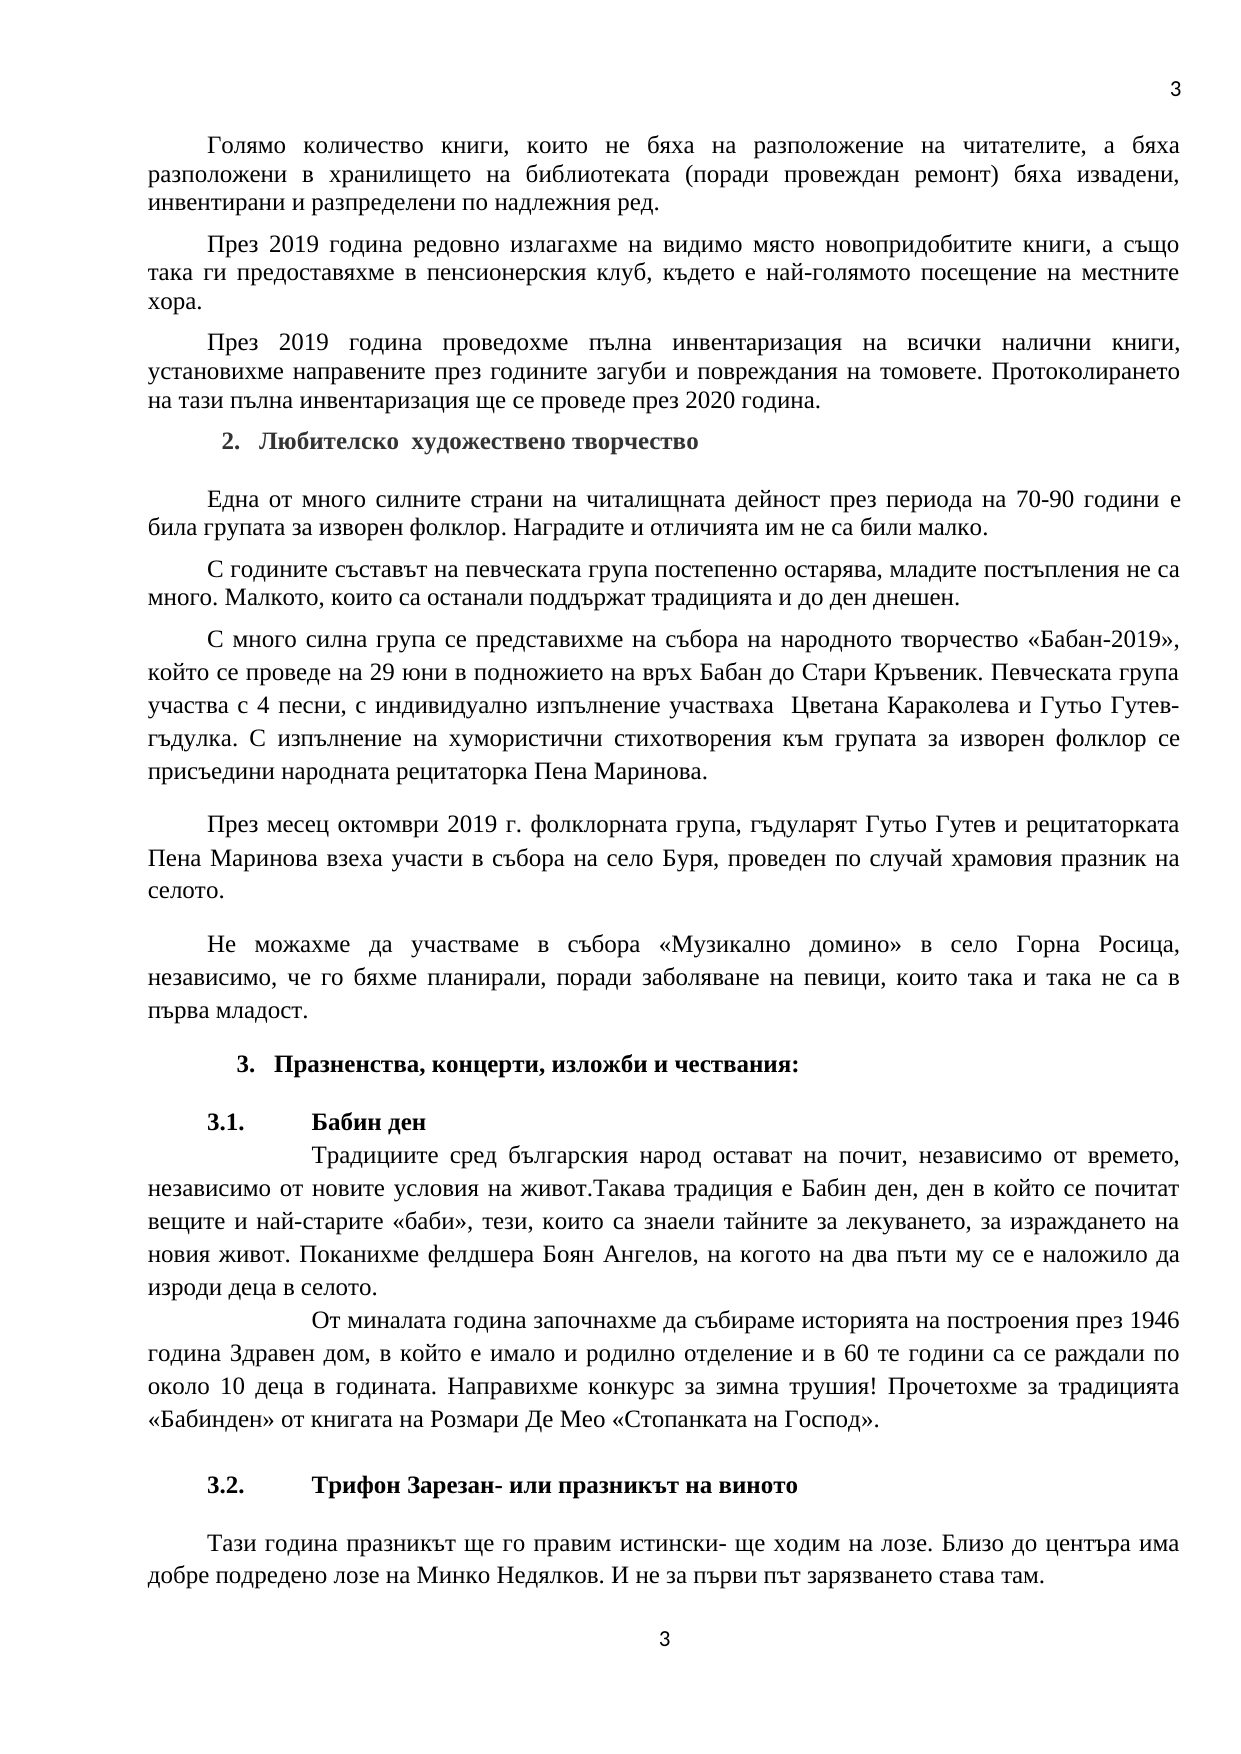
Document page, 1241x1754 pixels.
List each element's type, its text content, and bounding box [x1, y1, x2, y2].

text С годините съставът на певческата група постепенно остарява, младите постъпления не са много. Малкото, които са останали поддържат традицията и до ден днешен. [148, 554, 1181, 611]
list Бабин ден [207, 1107, 1181, 1136]
text Тази година празникът ще го правим истински- ще ходим на лозе. Близо до центъра има добре подредено лозе на Минко Недялков. И не за първи път зарязването става там. [148, 1528, 1181, 1589]
text През 2019 година проведохме пълна инвентаризация на всички налични книги, установихме направените през годините загуби и повреждания на томовете. Протоколирането на тази пълна инвентаризация ще се проведе през 2020 година. [148, 327, 1181, 414]
list Любителско художествено творчество [221, 426, 1181, 455]
text През месец октомври 2019 г. фолклорната група, гъдуларят Гутьо Гутев и рецитаторката Пена Маринова взеха участи в събора на село Буря, проведен по случай храмовия празник на селото. [148, 809, 1181, 904]
text Не можахме да участваме в събора «Музикално домино» в село Горна Росица, независимо, че го бяхме планирали, поради заболяване на певици, които така и така не са в първа младост. [148, 929, 1181, 1024]
text През 2019 година редовно излагахме на видимо място новопридобитите книги, а също така ги предоставяхме в пенсионерския клуб, където е най-голямото посещение на местните хора. [148, 229, 1181, 315]
text Голямо количество книги, които не бяха на разположение на читателите, а бяха разположени в хранилището на библиотеката (поради провеждан ремонт) бяха извадени, инвентирани и разпределени по надлежния ред. [148, 130, 1181, 216]
list Традициите сред българския народ остават на почит, независимо от времето, независимо от новите условия на живот.Такава традиция е Бабин ден, ден в който се почитат вещите и най-старите «баби», тези, които са знаели тайните за лекуването, за израждането на новия живот. Поканихме фелдшера Боян Ангелов, на когото на два пъти му се е наложило да изроди деца в селото. [148, 1140, 1181, 1301]
list Празненства, концерти, изложби и чествания: [236, 1049, 1181, 1078]
text Една от много силните страни на читалищната дейност през периода на 70-90 години е била групата за изворен фолклор. Наградите и отличията им не са били малко. [148, 484, 1181, 541]
text С много силна група се представихме на събора на народното творчество «Бабан-2019», който се проведе на 29 юни в подножието на връх Бабан до Стари Кръвеник. Певческата група участва с 4 песни, с индивидуално изпълнение участваха Цветана Караколева и Гутьо Гутев- гъдулка. С изпълнение на хумористични стихотворения към групата за изворен фолклор се присъедини народната рецитаторка Пена Маринова. [148, 624, 1181, 784]
list От миналата година започнахме да събираме историята на построения през 1946 година Здравен дом, в който е имало и родилно отделение и в 60 те години са се раждали по около 10 деца в годината. Направихме конкурс за зимна трушия! Прочетохме за традицията «Бабинден» от книгата на Розмари Де Мео «Стопанката на Господ». [148, 1305, 1181, 1433]
list Трифон Зарезан- или празникът на виното [207, 1470, 1181, 1499]
